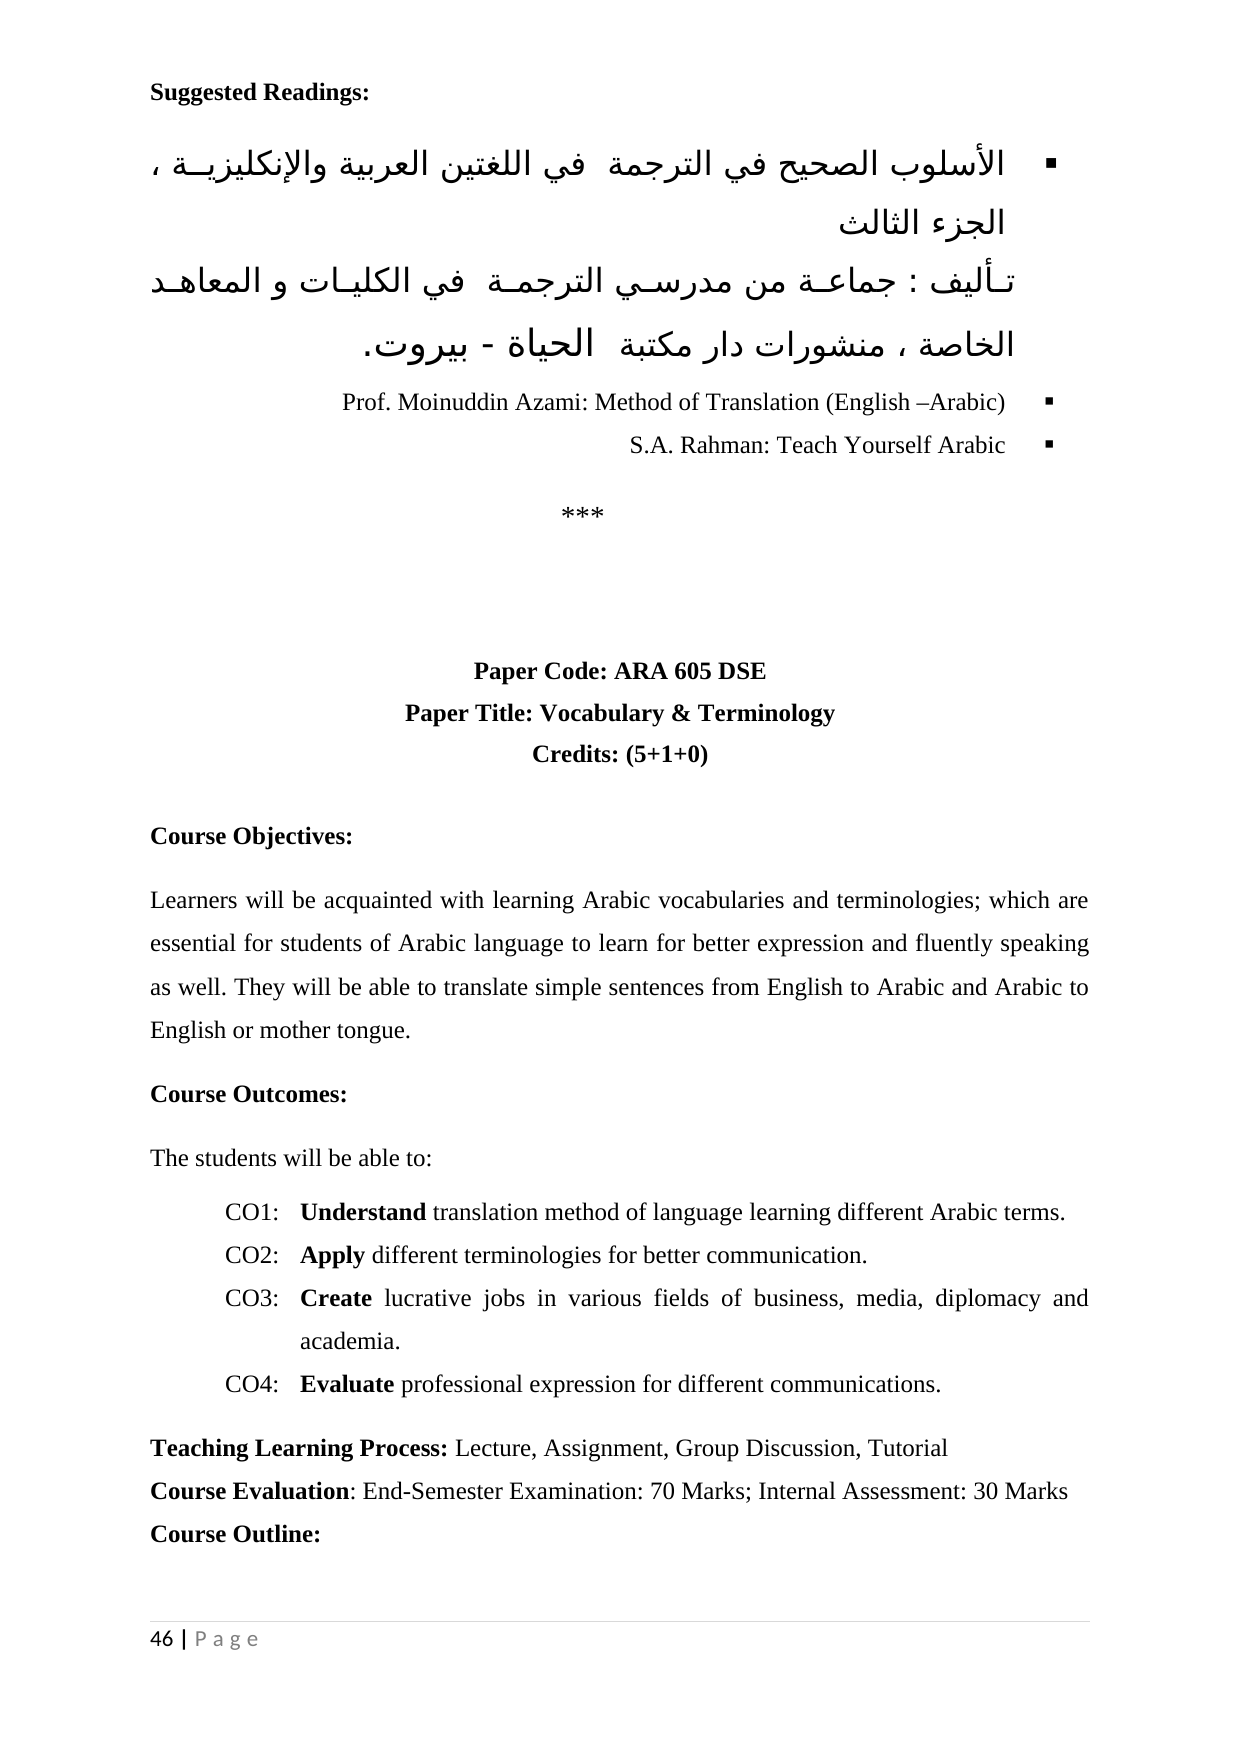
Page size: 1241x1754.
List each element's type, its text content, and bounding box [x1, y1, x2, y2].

text Course Objectives: [150, 821, 1090, 850]
list S.A. Rahman: Teach Yourself Arabic [150, 431, 1043, 459]
text Course Outline: [150, 1519, 1090, 1548]
text Teaching Learning Process: Lecture, Assignment, Group Discussion, Tutorial [150, 1433, 1090, 1462]
text تأليف : جماعة من مدرسي الترجمة في الكليات و المعاهد الخاصة ، منشورات دار مكتبة الحياة - بيروت. [150, 261, 1015, 366]
text Suggested Readings: [150, 77, 1090, 106]
list CO4: Evaluate professional expression for different communications. [225, 1369, 1090, 1398]
text Paper Title: Vocabulary & Terminology [150, 698, 1090, 726]
list Prof. Moinuddin Azami: Method of Translation (English –Arabic) [150, 387, 1043, 416]
text Credits: (5+1+0) [150, 739, 1090, 768]
list CO1: Understand translation method of language learning different Arabic terms. [225, 1197, 1090, 1225]
text Paper Code: ARA 605 DSE [150, 656, 1090, 685]
text *** [150, 499, 1015, 532]
list CO2: Apply different terminologies for better communication. [225, 1240, 1090, 1268]
list الأسلوب الصحيح في الترجمة في اللغتين العربية والإنكليزية ، الجزء الثالث [150, 145, 1043, 242]
text Learners will be acquainted with learning Arabic vocabularies and terminologies; which are essential for students of Arabic language to learn for better expression and fluently speaking as well. They will be able to translate simple sentences from English to Arabic and Arabic to English or mother tongue. [150, 885, 1090, 1043]
text Course Outcomes: [150, 1079, 1090, 1107]
text The students will be able to: [150, 1143, 1090, 1171]
list CO3: Create lucrative jobs in various fields of business, media, diplomacy and academia. [225, 1283, 1090, 1355]
text Course Evaluation: End-Semester Examination: 70 Marks; Internal Assessment: 30 Marks [150, 1476, 1090, 1505]
